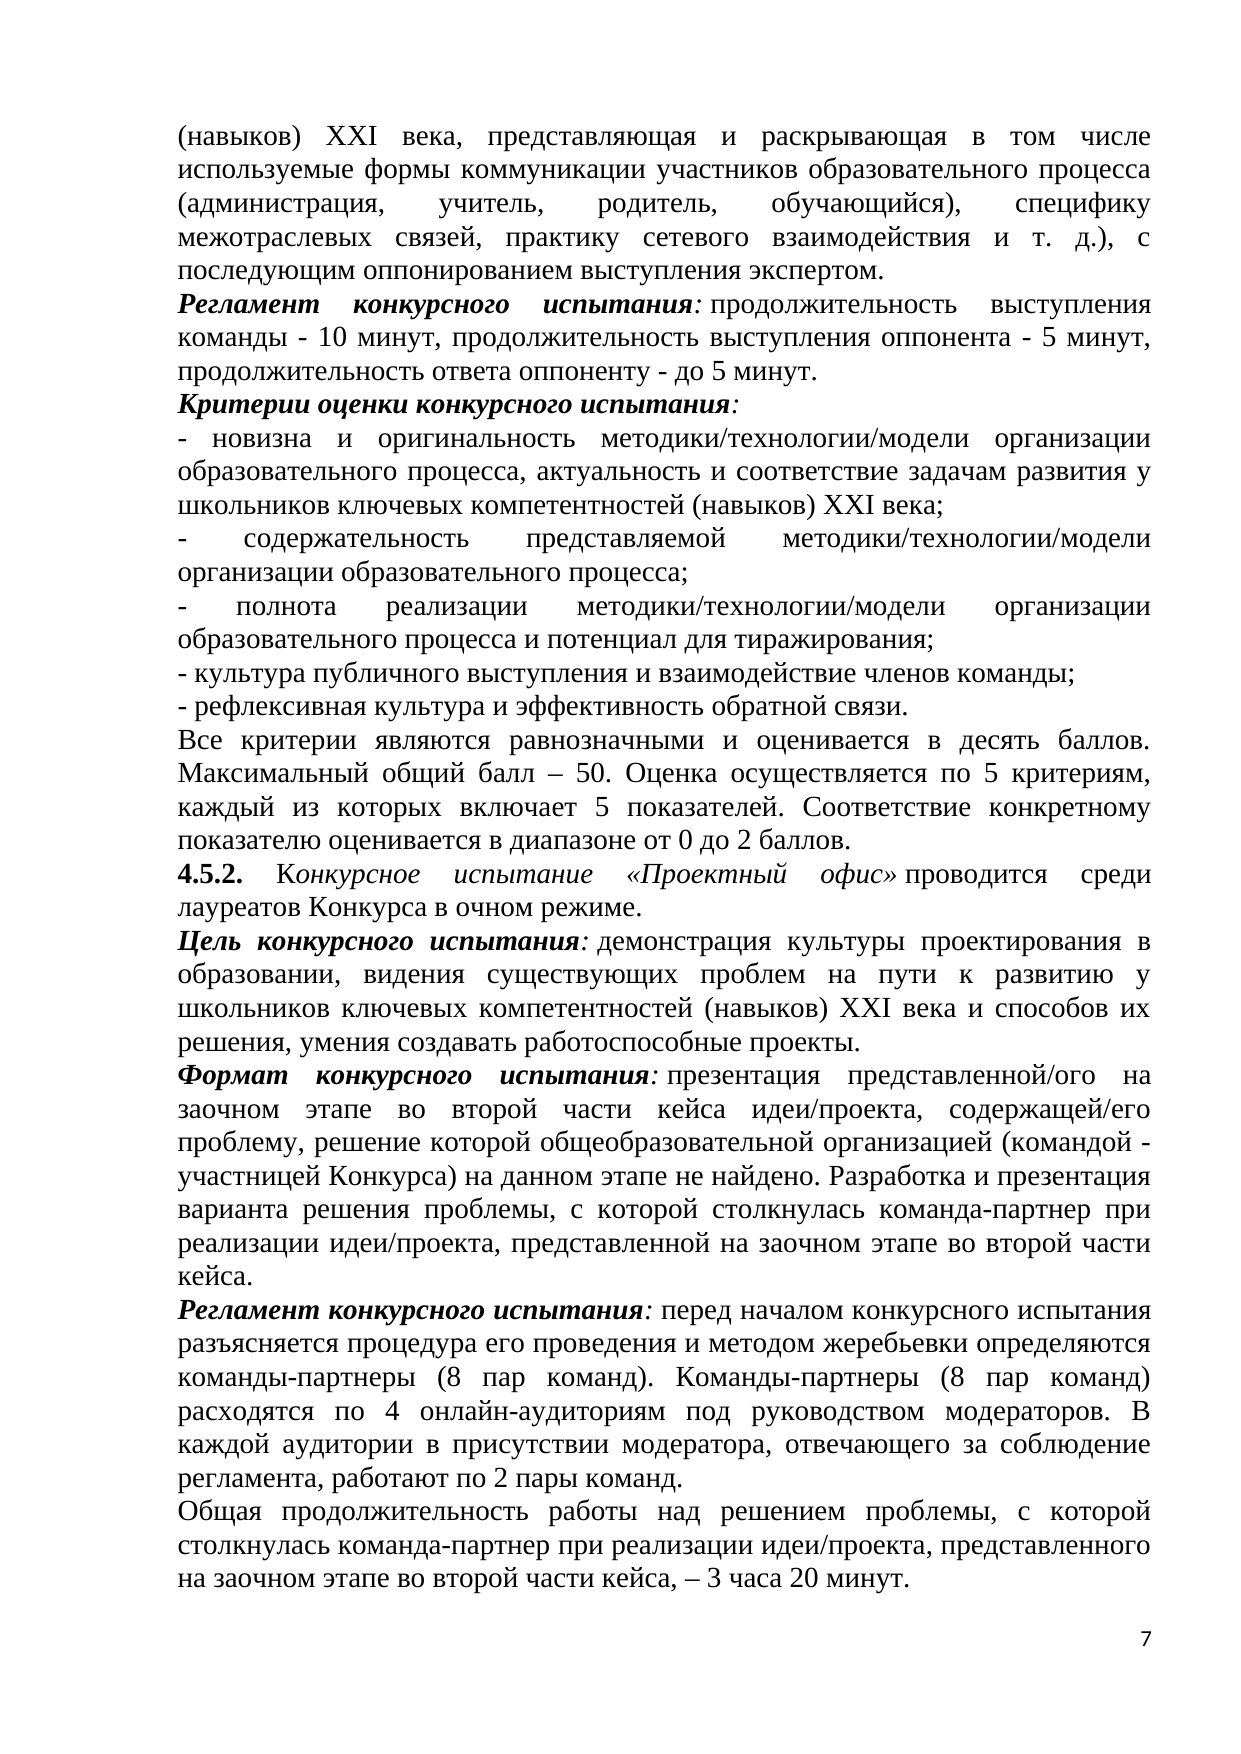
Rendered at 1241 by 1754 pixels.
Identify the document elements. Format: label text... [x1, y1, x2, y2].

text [177, 118, 1152, 286]
text - новизна и оригинальность методики/технологии/модели организации образовательного процесса, актуальность и соответствие задачам развития у школьников ключевых компетентностей (навыков) XXI века; [177, 420, 1152, 521]
text Регламент конкурсного испытания: продолжительность выступления команды - 10 минут, продолжительность выступления оппонента - 5 минут, продолжительность ответа оппоненту - до 5 минут. [177, 286, 1152, 386]
text Критерии оценки конкурсного испытания: [177, 386, 1152, 420]
text Формат конкурсного испытания: презентация представленной/ого на заочном этапе во второй части кейса идеи/проекта, содержащей/его проблему, решение которой общеобразовательной организацией (командой - участницей Конкурса) на данном этапе не найдено. Разработка и презентация варианта решения проблемы, с которой столкнулась команда-партнер при реализации идеи/проекта, представленной на заочном этапе во второй части кейса. [177, 1057, 1152, 1292]
text Общая продолжительность работы над решением проблемы, с которой столкнулась команда-партнер при реализации идеи/проекта, представленного на заочном этапе во второй части кейса, – 3 часа 20 минут. [177, 1493, 1152, 1594]
text Все критерии являются равнозначными и оценивается в десять баллов. Максимальный общий балл – 50. Оценка осуществляется по 5 критериям, каждый из которых включает 5 показателей. Соответствие конкретному показателю оценивается в диапазоне от 0 до 2 баллов. [177, 722, 1152, 856]
text - полнота реализации методики/технологии/модели организации образовательного процесса и потенциал для тиражирования; [177, 588, 1152, 655]
text Регламент конкурсного испытания: перед началом конкурсного испытания разъясняется процедура его проведения и методом жеребьевки определяются команды-партнеры (8 пар команд). Команды-партнеры (8 пар команд) расходятся по 4 онлайн-аудиториям под руководством модераторов. В каждой аудитории в присутствии модератора, отвечающего за соблюдение регламента, работают по 2 пары команд. [177, 1292, 1152, 1493]
text - культура публичного выступления и взаимодействие членов команды; [177, 655, 1152, 688]
text - рефлексивная культура и эффективность обратной связи. [177, 688, 1152, 722]
text 4.5.2. Конкурсное испытание «Проектный офис» проводится среди лауреатов Конкурса в очном режиме. [177, 856, 1152, 923]
text Цель конкурсного испытания: демонстрация культуры проектирования в образовании, видения существующих проблем на пути к развитию у школьников ключевых компетентностей (навыков) XXI века и способов их решения, умения создавать работоспособные проекты. [177, 923, 1152, 1057]
text - содержательность представляемой методики/технологии/модели организации образовательного процесса; [177, 521, 1152, 588]
